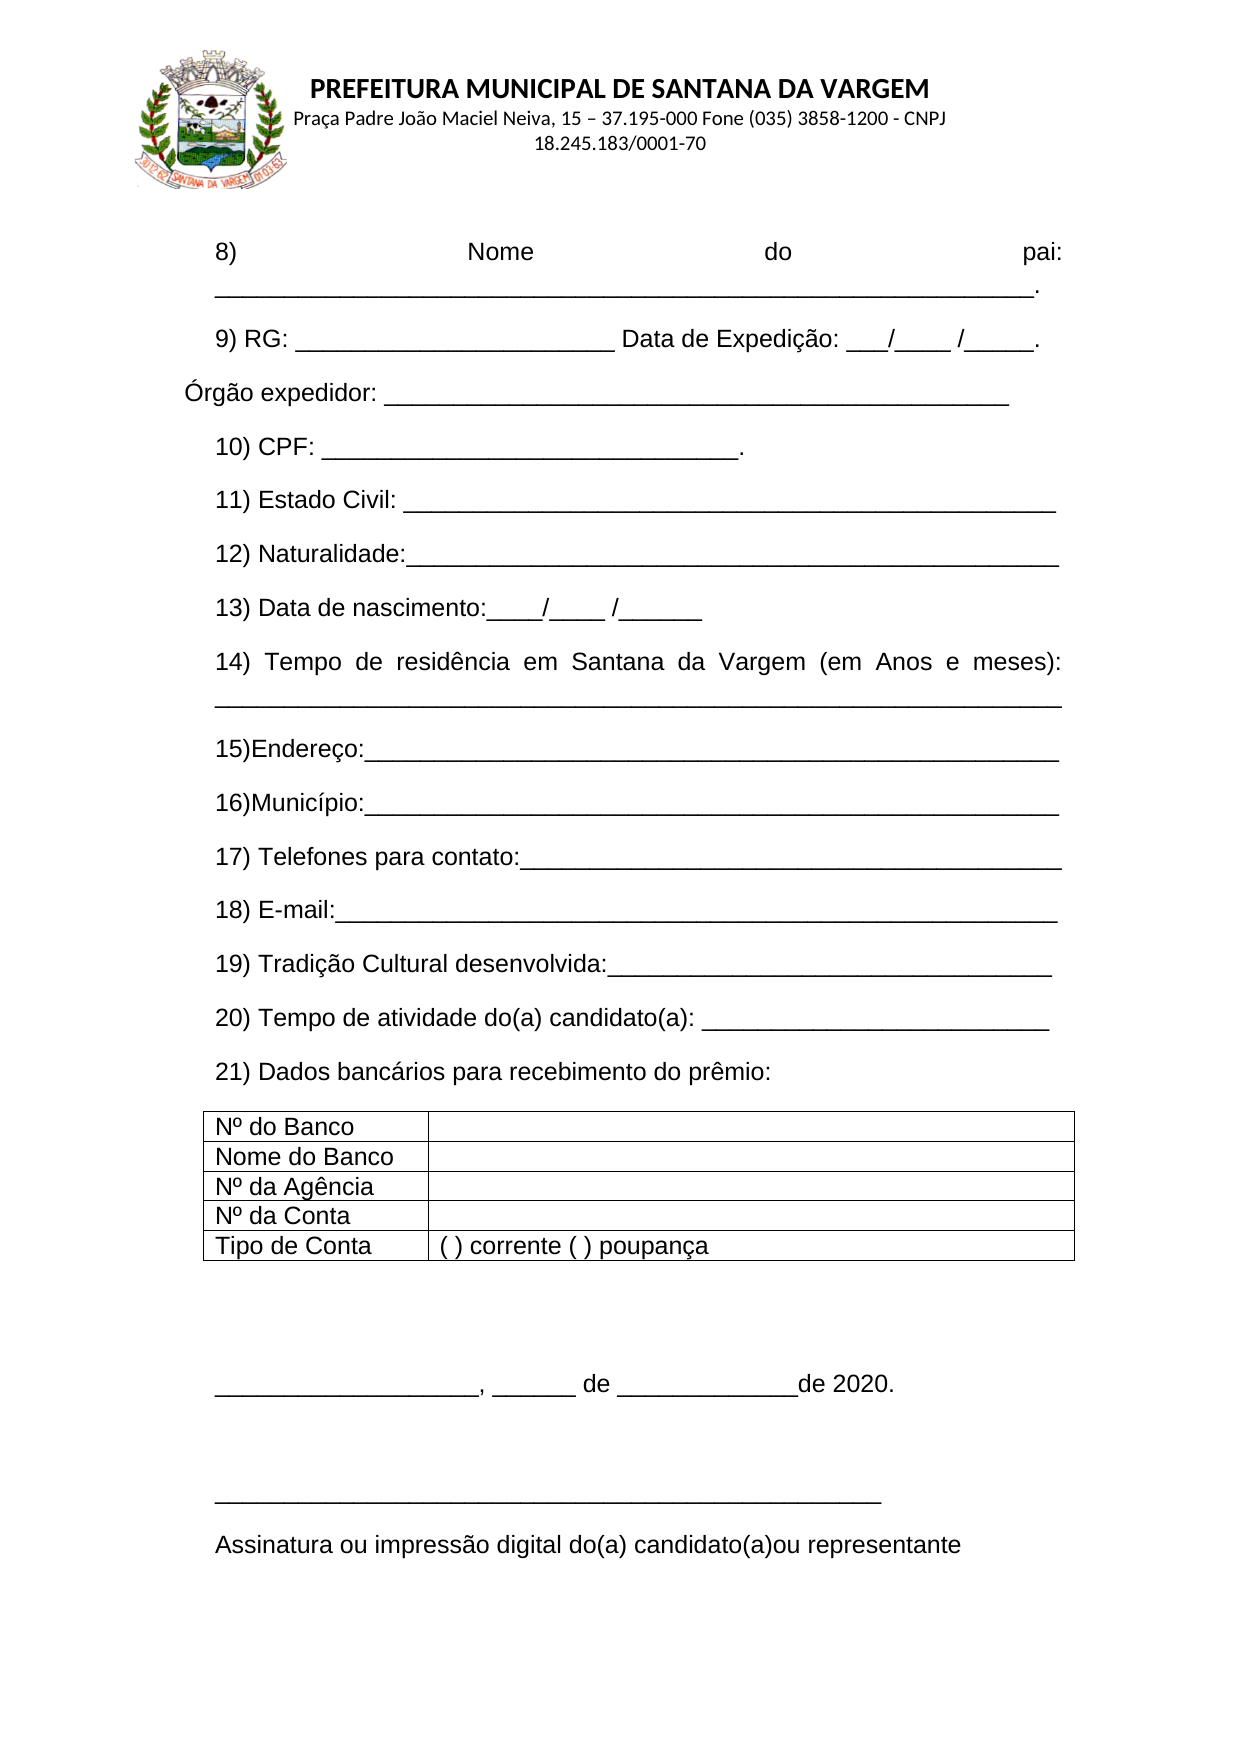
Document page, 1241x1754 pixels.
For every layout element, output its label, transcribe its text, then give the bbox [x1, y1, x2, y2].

text 10) CPF: ______________________________. [215, 432, 1063, 460]
text 14) Tempo de residência em Santana da Vargem (em Anos e meses): _____________________________________________________________ [215, 647, 1063, 709]
text 15)Endereço:__________________________________________________ [215, 734, 1063, 763]
table_cell Nº da Conta [204, 1201, 428, 1230]
table_cell [429, 1142, 1074, 1171]
text 18) E-mail:____________________________________________________ [215, 896, 1063, 924]
text 12) Naturalidade:_______________________________________________ [215, 539, 1063, 568]
text 11) Estado Civil: _______________________________________________ [215, 486, 1063, 514]
table_cell [429, 1201, 1074, 1230]
text 9) RG: _______________________ Data de Expedição: ___/____ /_____. [215, 324, 1063, 353]
text Órgão expedidor: _____________________________________________ [177, 378, 1063, 407]
text 8) Nome do pai: ___________________________________________________________. [215, 237, 1063, 299]
table_cell Nome do Banco [204, 1142, 428, 1171]
text 20) Tempo de atividade do(a) candidato(a): _________________________ [215, 1003, 1063, 1032]
text 17) Telefones para contato:_______________________________________ [215, 842, 1063, 870]
table_cell [429, 1172, 1074, 1200]
table_header [429, 1112, 1074, 1141]
text 13) Data de nascimento:____/____ /______ [215, 593, 1063, 622]
text 16)Município:__________________________________________________ [215, 788, 1063, 817]
table_header Nº do Banco [204, 1112, 428, 1141]
text Assinatura ou impressão digital do(a) candidato(a)ou representante [215, 1530, 1063, 1559]
table_cell Nº da Agência [204, 1172, 428, 1200]
text ___________________, ______ de _____________de 2020. [215, 1369, 1063, 1397]
table_cell Tipo de Conta [204, 1231, 428, 1260]
table_cell ( ) corrente ( ) poupança [429, 1231, 1074, 1260]
text 19) Tradição Cultural desenvolvida:________________________________ [215, 949, 1063, 978]
text 21) Dados bancários para recebimento do prêmio: [215, 1057, 1063, 1086]
picture [133, 50, 287, 188]
text ________________________________________________ [215, 1476, 1063, 1505]
